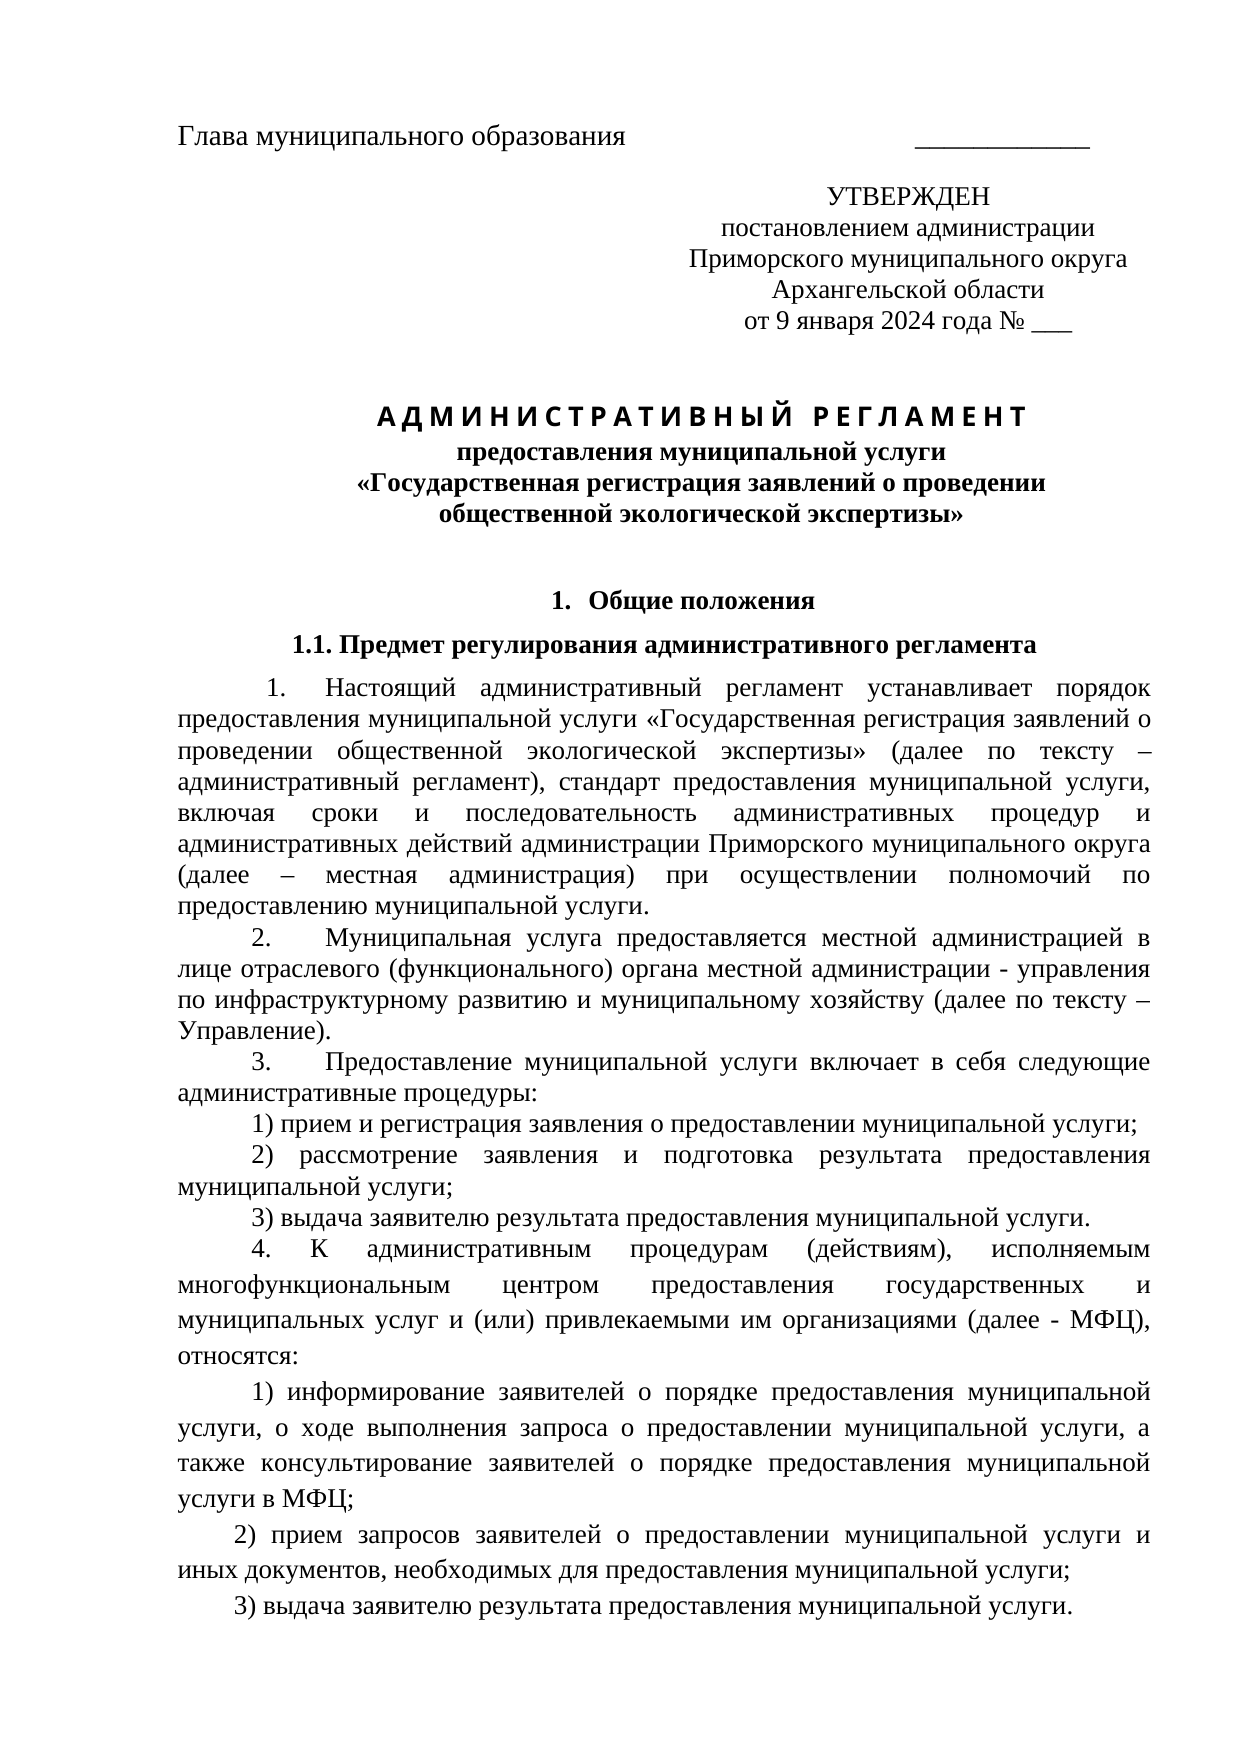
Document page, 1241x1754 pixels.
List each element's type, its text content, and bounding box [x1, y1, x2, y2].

list Общие положения [214, 584, 1152, 615]
text 1) информирование заявителей о порядке предоставления муниципальной услуги, о ходе выполнения запроса о предоставлении муниципальной услуги, а также консультирование заявителей о порядке предоставления муниципальной услуги в МФЦ; [177, 1375, 1152, 1513]
text 1) прием и регистрация заявления о предоставлении муниципальной услуги; [177, 1107, 1152, 1139]
table_header УТВЕРЖДЕН постановлением администрации Приморского муниципального округа Архангельской области от 9 января 2024 года № ___ [653, 180, 1163, 335]
text предоставления муниципальной услуги [177, 434, 1152, 466]
text 3) выдача заявителю результата предоставления муниципальной услуги. [177, 1589, 1152, 1621]
list Предоставление муниципальной услуги включает в себя следующие административные процедуры: [177, 1045, 1152, 1107]
list Муниципальная услуга предоставляется местной администрацией в лице отраслевого (функционального) органа местной администрации - управления по инфраструктурному развитию и муниципальному хозяйству (далее по тексту – Управление). [177, 921, 1152, 1045]
text 4. К административным процедурам (действиям), исполняемым многофункциональным центром предоставления государственных и муниципальных услуг и (или) привлекаемыми им организациями (далее - МФЦ), относятся: [177, 1232, 1152, 1370]
text 2) прием запросов заявителей о предоставлении муниципальной услуги и иных документов, необходимых для предоставления муниципальной услуги; [177, 1518, 1152, 1585]
text общественной экологической экспертизы» [177, 497, 1152, 528]
text 1.1. Предмет регулирования административного регламента [177, 628, 1152, 659]
text «Государственная регистрация заявлений о проведении [177, 466, 1152, 497]
text Глава муниципального образования ____________ [177, 118, 1152, 152]
text 2) рассмотрение заявления и подготовка результата предоставления муниципальной услуги; [177, 1139, 1152, 1201]
list Настоящий административный регламент устанавливает порядок предоставления муниципальной услуги «Государственная регистрация заявлений о проведении общественной экологической экспертизы» (далее по тексту – административный регламент), стандарт предоставления муниципальной услуги, включая сроки и последовательность административных процедур и административных действий администрации Приморского муниципального округа (далее – местная администрация) при осуществлении полномочий по предоставлению муниципальной услуги. [177, 671, 1152, 921]
text 3) выдача заявителю результата предоставления муниципальной услуги. [177, 1201, 1152, 1232]
text АДМИНИСТРАТИВНЫЙ РЕГЛАМЕНТ [177, 398, 1152, 434]
